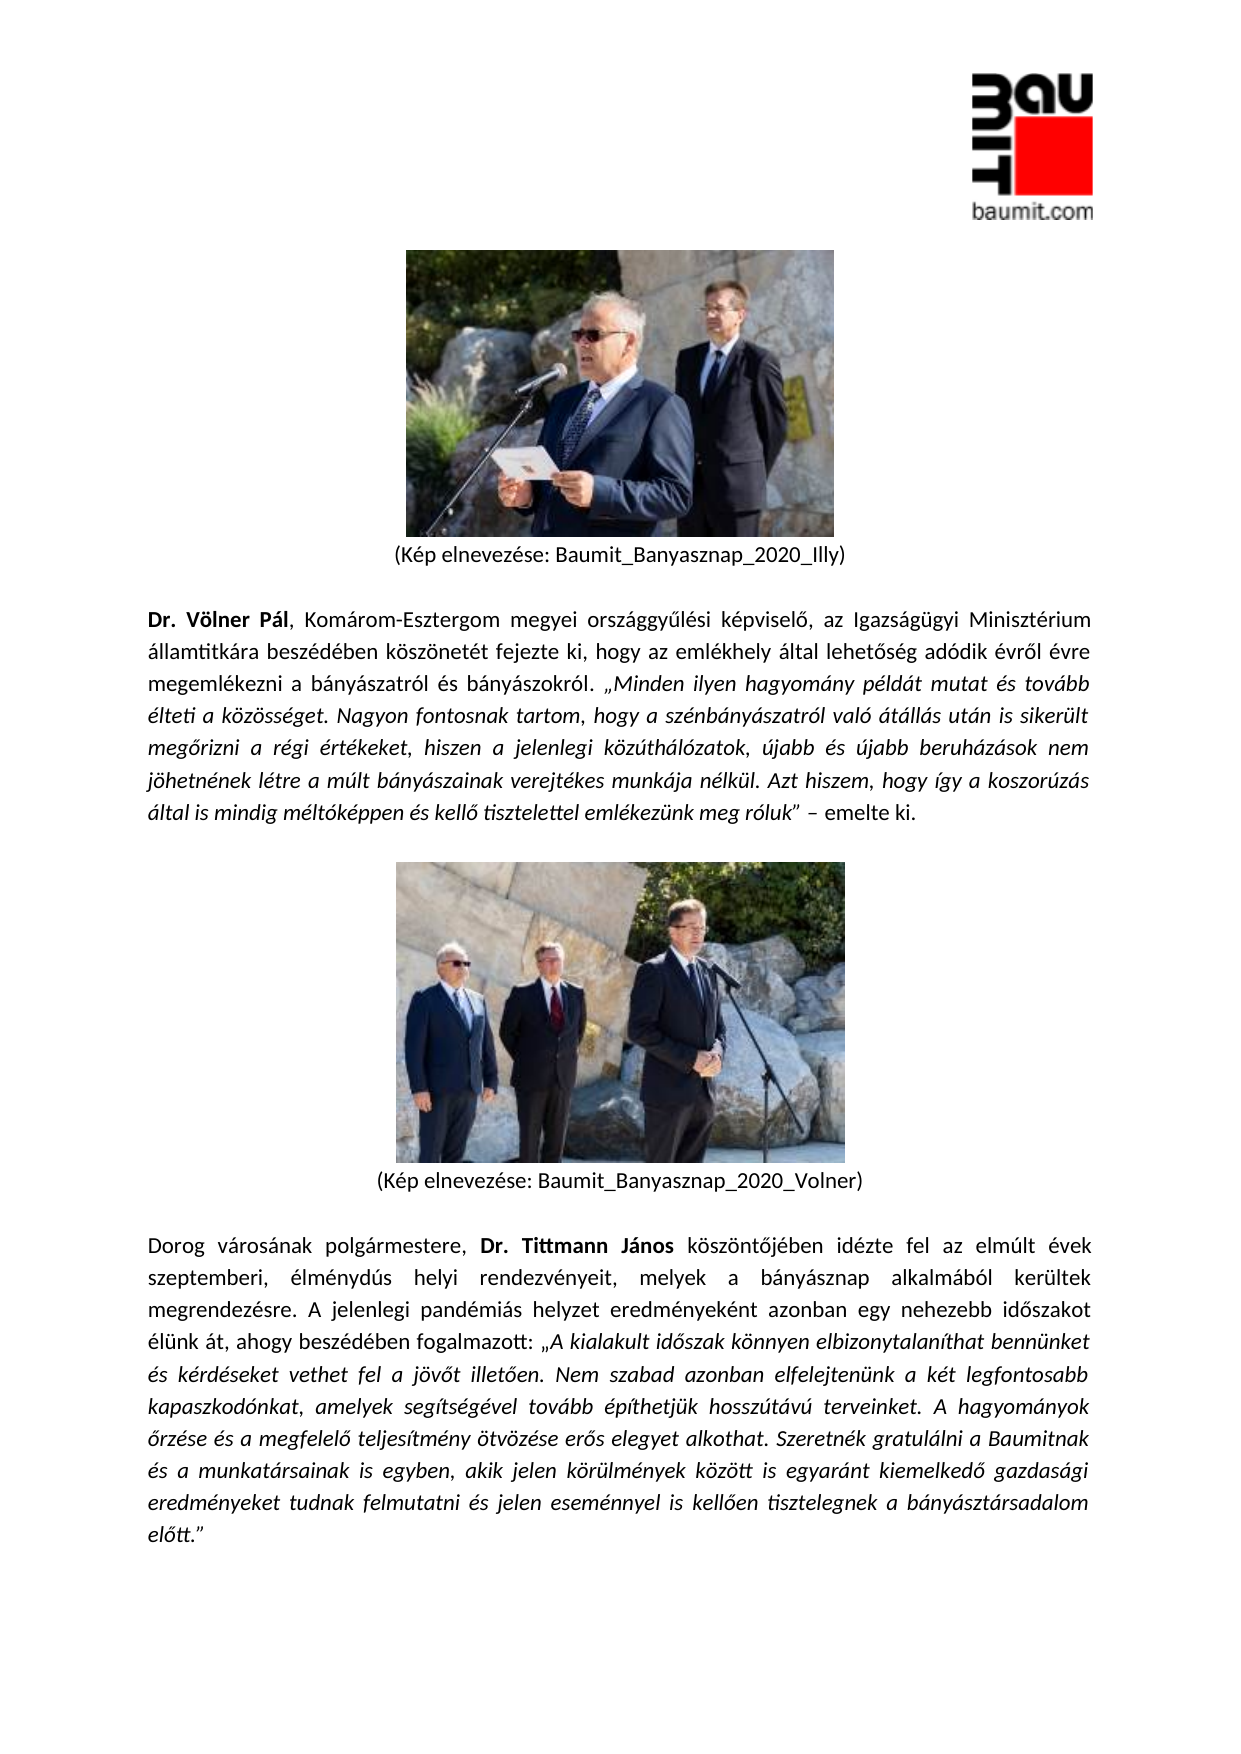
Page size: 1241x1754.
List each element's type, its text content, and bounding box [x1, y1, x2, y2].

text (Kép elnevezése: Baumit_Banyasznap_2020_Illy) [148, 540, 1093, 568]
text Dr. Völner Pál, Komárom-Esztergom megyei országgyűlési képviselő, az Igazságügyi Minisztérium államtitkára beszédében köszönetét fejezte ki, hogy az emlékhely által lehetőség adódik évről évre megemlékezni a bányászatról és bányászokról. „Minden ilyen hagyomány példát mutat és tovább élteti a közösséget. Nagyon fontosnak tartom, hogy a szénbányászatról való átállás után is sikerült megőrizni a régi értékeket, hiszen a jelenlegi közúthálózatok, újabb és újabb beruházások nem jöhetnének létre a múlt bányászainak verejtékes munkája nélkül. Azt hiszem, hogy így a koszorúzás által is mindig méltóképpen és kellő tisztelettel emlékezünk meg róluk” – emelte ki. [148, 605, 1093, 826]
picture [396, 862, 845, 1163]
picture [406, 250, 834, 537]
text (Kép elnevezése: Baumit_Banyasznap_2020_Volner) [148, 1167, 1093, 1194]
text Dorog városának polgármestere, Dr. Tittmann János köszöntőjében idézte fel az elmúlt évek szeptemberi, élménydús helyi rendezvényeit, melyek a bányásznap alkalmából kerültek megrendezésre. A jelenlegi pandémiás helyzet eredményeként azonban egy nehezebb időszakot élünk át, ahogy beszédében fogalmazott: „A kialakult időszak könnyen elbizonytalaníthat bennünket és kérdéseket vethet fel a jövőt illetően. Nem szabad azonban elfelejtenünk a két legfontosabb kapaszkodónkat, amelyek segítségével tovább építhetjük hosszútávú terveinket. A hagyományok őrzése és a megfelelő teljesítmény ötvözése erős elegyet alkothat. Szeretnék gratulálni a Baumitnak és a munkatársainak is egyben, akik jelen körülmények között is egyaránt kiemelkedő gazdasági eredményeket tudnak felmutatni és jelen eseménnyel is kellően tisztelegnek a bányásztársadalom előtt.” [148, 1231, 1093, 1549]
